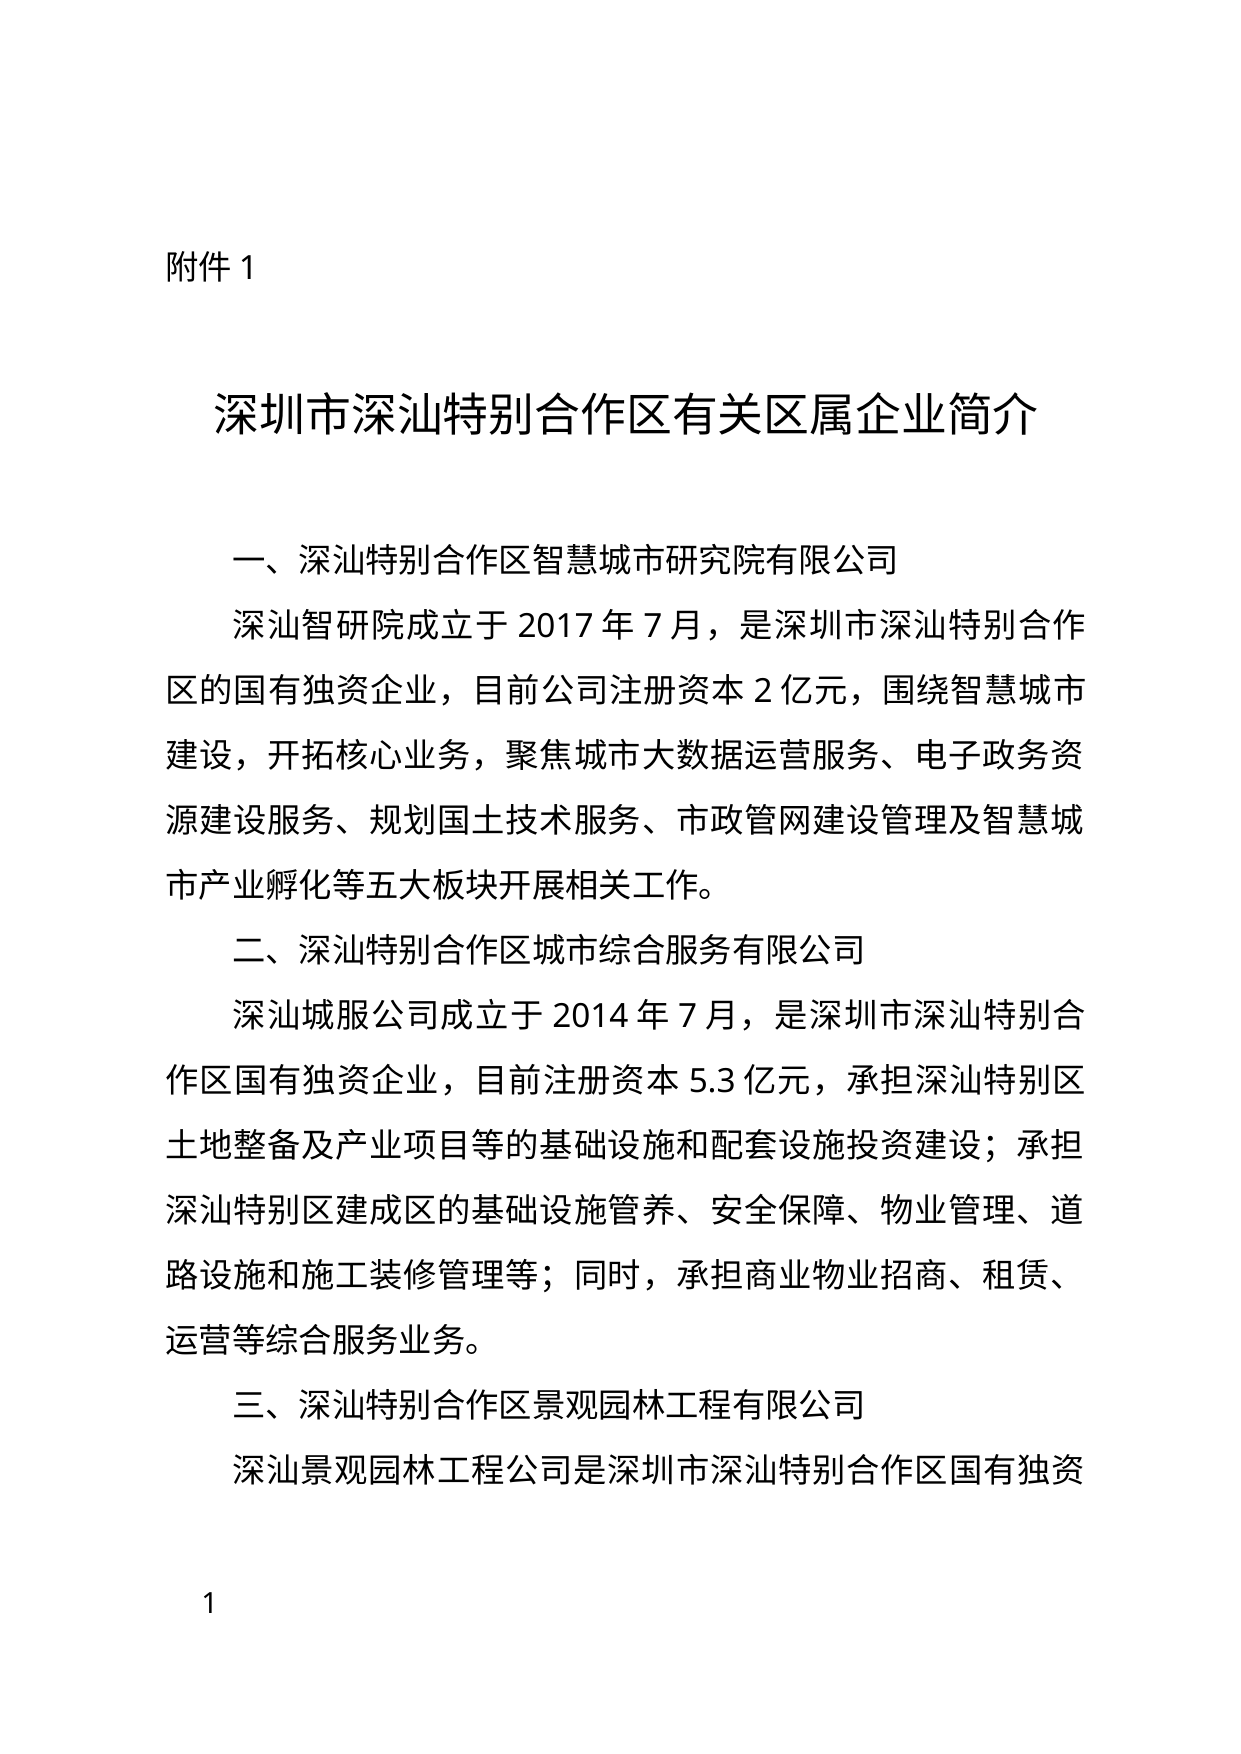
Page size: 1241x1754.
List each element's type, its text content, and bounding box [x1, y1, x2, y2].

text 深汕智研院成立于2017年7月，是深圳市深汕特别合作区的国有独资企业，目前公司注册资本2亿元，围绕智慧城市建设，开拓核心业务，聚焦城市大数据运营服务、电子政务资源建设服务、规划国土技术服务、市政管网建设管理及智慧城市产业孵化等五大板块开展相关工作。 [165, 590, 1087, 915]
text 附件1 [165, 233, 1087, 298]
text 深圳市深汕特别合作区有关区属企业简介 [165, 363, 1087, 460]
text 二、深汕特别合作区城市综合服务有限公司 [165, 915, 1087, 980]
text 一、深汕特别合作区智慧城市研究院有限公司 [165, 525, 1087, 590]
text 三、深汕特别合作区景观园林工程有限公司 [165, 1370, 1087, 1435]
text 深汕城服公司成立于2014年7月，是深圳市深汕特别合作区国有独资企业，目前注册资本5.3亿元，承担深汕特别区土地整备及产业项目等的基础设施和配套设施投资建设；承担深汕特别区建成区的基础设施管养、安全保障、物业管理、道路设施和施工装修管理等；同时，承担商业物业招商、租赁、运营等综合服务业务。 [165, 980, 1087, 1370]
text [165, 1435, 1087, 1500]
